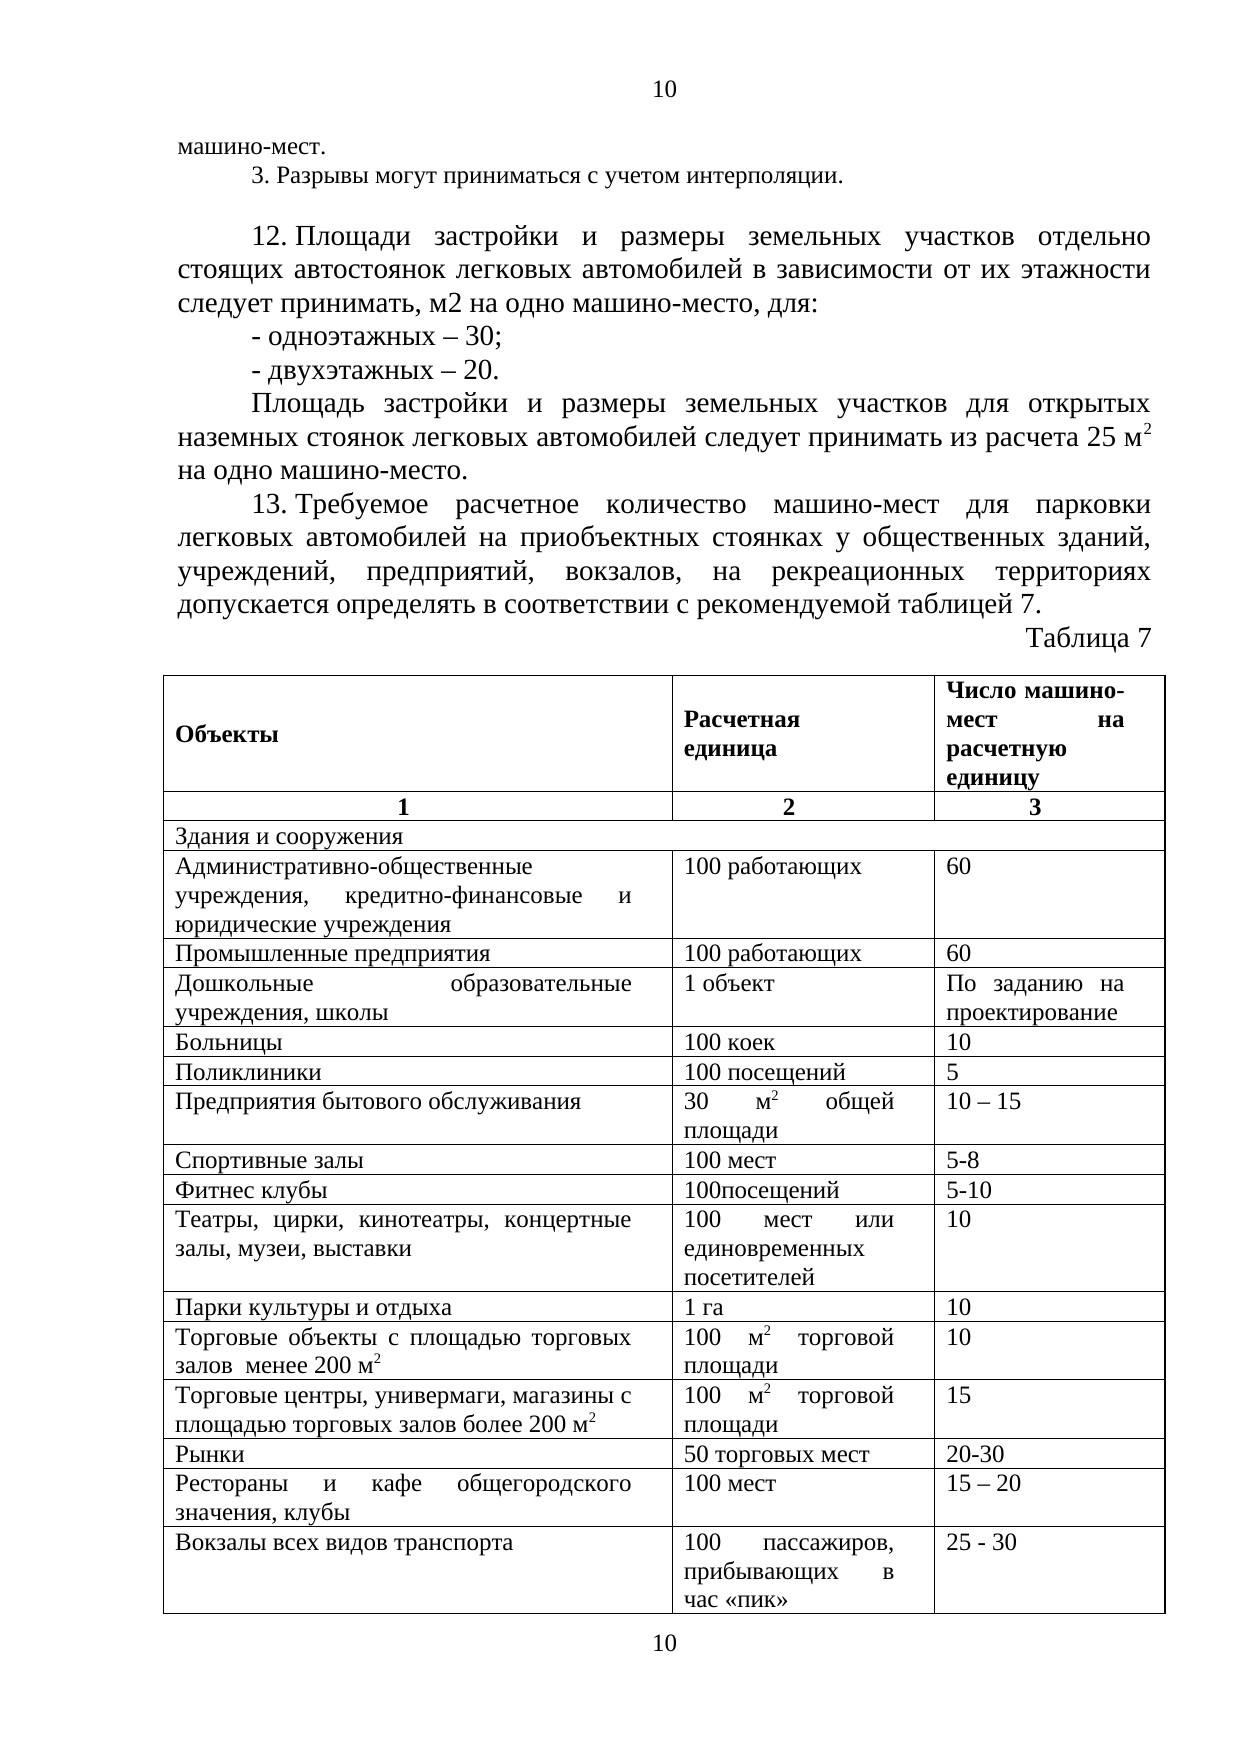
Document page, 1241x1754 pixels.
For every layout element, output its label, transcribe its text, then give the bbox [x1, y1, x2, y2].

table_cell Парки культуры и отдыха [164, 1292, 672, 1321]
table_cell 10 [935, 1322, 1164, 1379]
table_cell Торговые объекты с площадью торговых залов менее [164, 1322, 672, 1379]
table_cell 10 [935, 1027, 1164, 1056]
table_cell 15 [935, 1380, 1164, 1438]
table_cell 5-8 [935, 1145, 1164, 1174]
table_cell 25 - 30 [935, 1527, 1164, 1613]
table_cell 100 пассажиров, прибывающих в час «пик» [673, 1527, 934, 1613]
table_cell торговой площади [673, 1322, 934, 1379]
table_cell 10 [935, 1205, 1164, 1291]
table_cell Административно-общественные учреждения, кредитно-финансовые и юридические учреждения [164, 851, 672, 937]
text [177, 131, 1152, 160]
table_cell 60 [935, 939, 1164, 967]
text Таблица 7 [177, 620, 1152, 654]
list Требуемое расчетное количество машино-мест для парковки легковых автомобилей на приобъектных стоянках у общественных зданий, учреждений, предприятий, вокзалов, на рекреационных территориях допускается определять в соответствии с рекомендуемой таблицей 7. [177, 486, 1152, 620]
table_cell Поликлиники [164, 1057, 672, 1085]
table_cell Больницы [164, 1027, 672, 1056]
table_cell 100 работающих [673, 939, 934, 967]
table_cell 3 [935, 792, 1164, 820]
list Площади застройки и размеры земельных участков отдельно стоящих автостоянок легковых автомобилей в зависимости от их этажности следует принимать, м2 на одно машино-место, для: [177, 218, 1152, 318]
table_cell Театры, цирки, кинотеатры, концертные залы, музеи, выставки [164, 1205, 672, 1291]
table_cell 1 [164, 792, 672, 820]
table_cell 50 торговых мест [673, 1439, 934, 1467]
text 3. Разрывы могут приниматься с учетом интерполяции. [177, 160, 1152, 189]
table_cell Фитнес клубы [164, 1175, 672, 1203]
text - двухэтажных – 20. [177, 352, 1152, 385]
table_cell 10 [935, 1292, 1164, 1321]
text Площадь застройки и размеры земельных участков для открытых наземных стоянок легковых автомобилей следует принимать из расчета на одно машино-место. [177, 385, 1152, 486]
table_cell 5-10 [935, 1175, 1164, 1203]
table_cell 5 [935, 1057, 1164, 1085]
table_cell 20-30 [935, 1439, 1164, 1467]
table_cell Торговые центры, универмаги, магазины с площадью торговых залов более [164, 1380, 672, 1438]
table_cell торговой площади [673, 1380, 934, 1438]
table_cell Вокзалы всех видов транспорта [164, 1527, 672, 1613]
table_cell 100 мест [673, 1469, 934, 1526]
table_cell 100 посещений [673, 1057, 934, 1085]
table_cell 100 коек [673, 1027, 934, 1056]
table_cell Предприятия бытового обслуживания [164, 1086, 672, 1144]
table_cell 1 объект [673, 968, 934, 1026]
table_cell общей площади [673, 1086, 934, 1144]
table_header Расчетная единица [673, 676, 934, 791]
table_cell 60 [935, 851, 1164, 937]
table_cell 15 – 20 [935, 1469, 1164, 1526]
table_cell Спортивные залы [164, 1145, 672, 1174]
table_cell 1 га [673, 1292, 934, 1321]
table_cell По заданию на проектирование [935, 968, 1164, 1026]
table_cell 100 мест или единовременных посетителей [673, 1205, 934, 1291]
table_header Число машино-мест на расчетную единицу [935, 676, 1164, 791]
text - одноэтажных – 30; [177, 318, 1152, 352]
table_cell 2 [673, 792, 934, 820]
table_cell 100посещений [673, 1175, 934, 1203]
table_cell 100 работающих [673, 851, 934, 937]
table_cell Рестораны и кафе общегородского значения, клубы [164, 1469, 672, 1526]
table_cell Промышленные предприятия [164, 939, 672, 967]
table_cell Дошкольные образовательные учреждения, школы [164, 968, 672, 1026]
table_cell Здания и сооружения [164, 821, 1164, 850]
table_cell Рынки [164, 1439, 672, 1467]
table_cell 100 мест [673, 1145, 934, 1174]
table_cell 10 – 15 [935, 1086, 1164, 1144]
table_header Объекты [164, 676, 672, 791]
